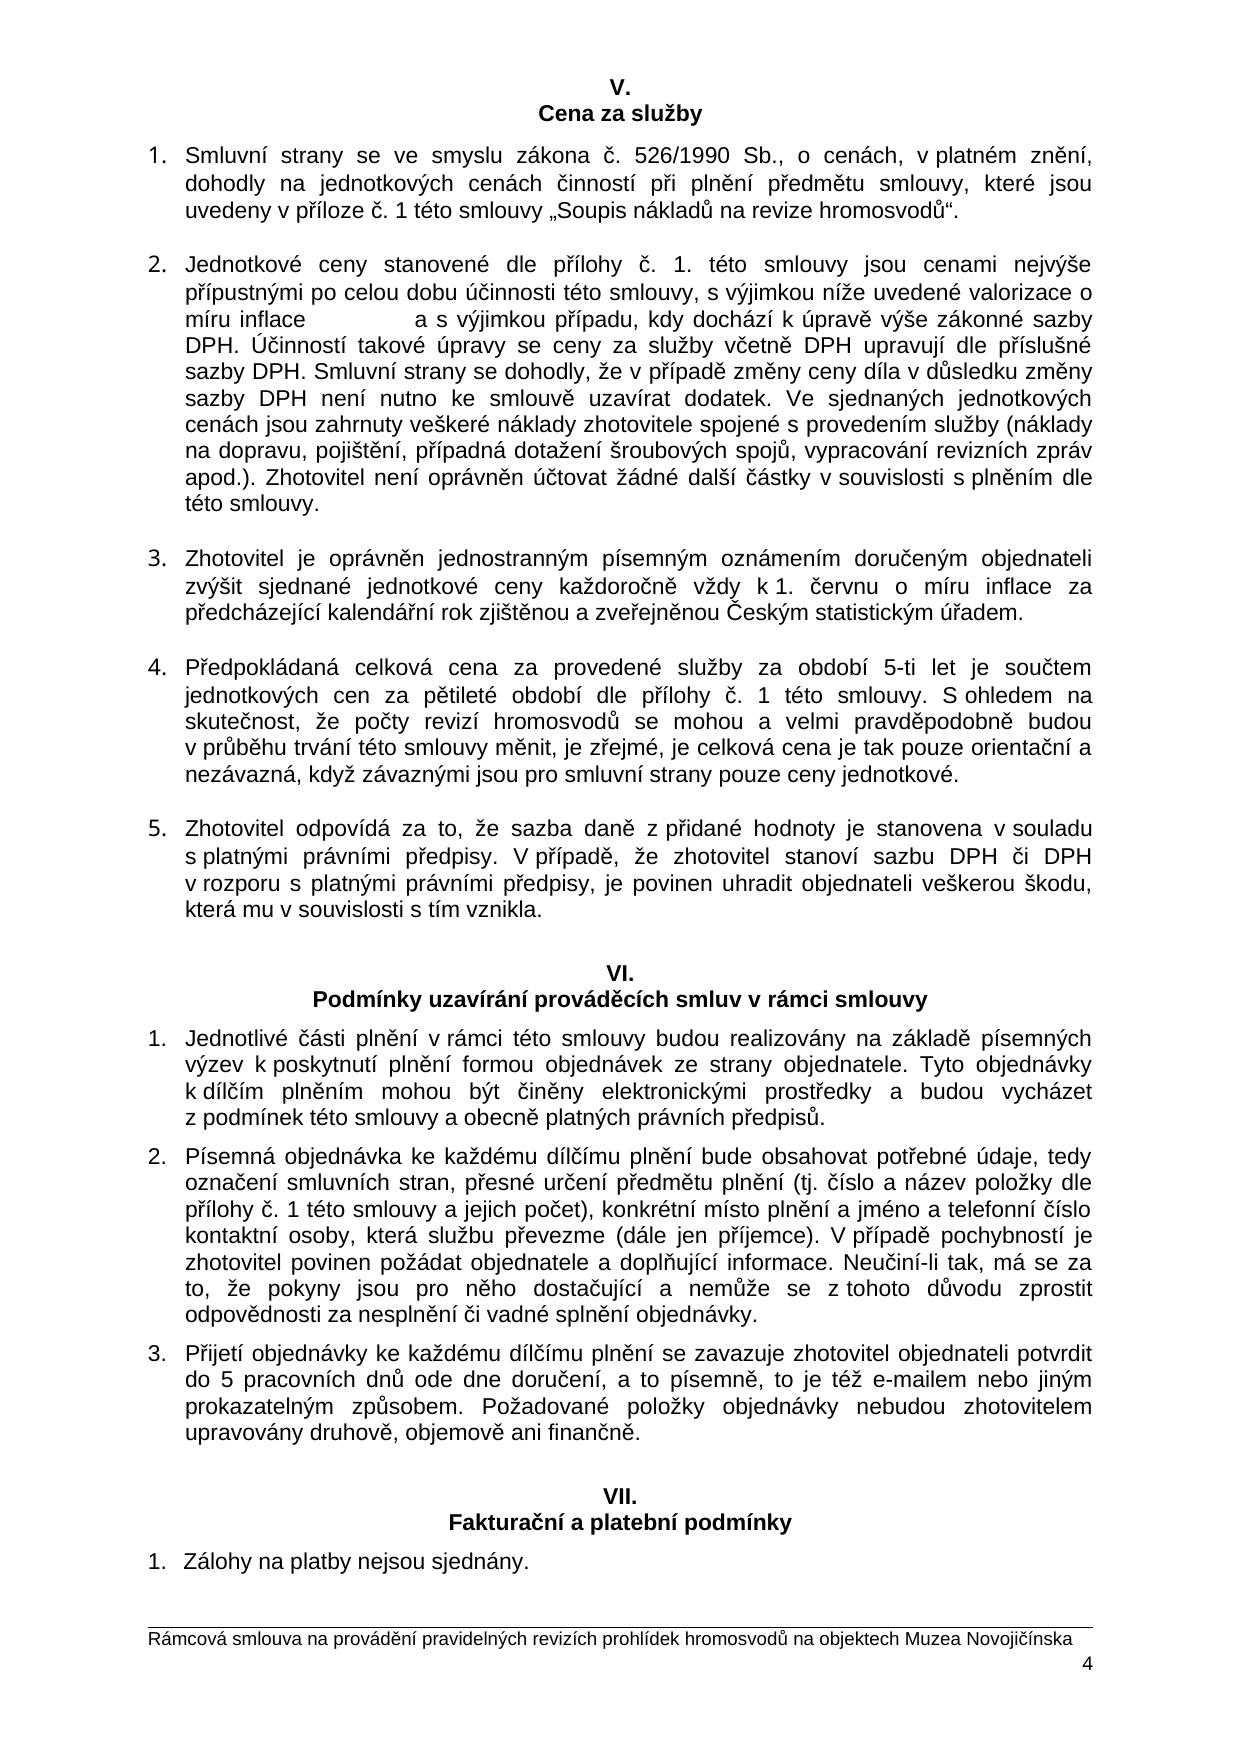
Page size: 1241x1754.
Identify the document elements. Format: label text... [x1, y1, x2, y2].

list Zhotovitel je oprávněn jednostranným písemným oznámením doručeným objednateli zvýšit sjednané jednotkové ceny každoročně vždy k 1. červnu o míru inflace za předcházející kalendářní rok zjištěnou a zveřejněnou Českým statistickým úřadem. [148, 541, 1093, 625]
list Přijetí objednávky ke každému dílčímu plnění se zavazuje zhotovitel objednateli potvrdit do 5 pracovních dnů ode dne doručení, a to písemně, to je též e-mailem nebo jiným prokazatelným způsobem. Požadované položky objednávky nebudou zhotovitelem upravovány druhově, objemově ani finančně. [148, 1340, 1093, 1445]
text V. Cena za služby [148, 74, 1093, 127]
list Jednotkové ceny stanovené dle přílohy č. 1. této smlouvy jsou cenami nejvýše přípustnými po celou dobu účinnosti této smlouvy, s výjimkou níže uvedené valorizace o míru inflace a s výjimkou případu, kdy dochází k úpravě výše zákonné sazby DPH. Účinností takové úpravy se ceny za služby včetně DPH upravují dle příslušné sazby DPH. Smluvní strany se dohodly, že v případě změny ceny díla v důsledku změny sazby DPH není nutno ke smlouvě uzavírat dodatek. Ve sjednaných jednotkových cenách jsou zahrnuty veškeré náklady zhotovitele spojené s provedením služby (náklady na dopravu, pojištění, případná dotažení šroubových spojů, vypracování revizních zpráv apod.). Zhotovitel není oprávněn účtovat žádné další částky v souvislosti s plněním dle této smlouvy. [148, 248, 1093, 516]
list Písemná objednávka ke každému dílčímu plnění bude obsahovat potřebné údaje, tedy označení smluvních stran, přesné určení předmětu plnění (tj. číslo a název položky dle přílohy č. 1 této smlouvy a jejich počet), konkrétní místo plnění a jméno a telefonní číslo kontaktní osoby, která službu převezme (dále jen příjemce). V případě pochybností je zhotovitel povinen požádat objednatele a doplňující informace. Neučiní-li tak, má se za to, že pokyny jsou pro něho dostačující a nemůže se z tohoto důvodu zprostit odpovědnosti za nesplnění či vadné splnění objednávky. [148, 1143, 1093, 1327]
list Zálohy na platby nejsou sjednány. [148, 1548, 1093, 1574]
list Předpokládaná celková cena za provedené služby za období 5-ti let je součtem jednotkových cen za pětileté období dle přílohy č. 1 této smlouvy. S ohledem na skutečnost, že počty revizí hromosvodů se mohou a velmi pravděpodobně budou v průběhu trvání této smlouvy měnit, je zřejmé, je celková cena je tak pouze orientační a nezávazná, když závaznými jsou pro smluvní strany pouze ceny jednotkové. [148, 650, 1093, 787]
text VI. Podmínky uzavírání prováděcích smluv v rámci smlouvy [148, 960, 1093, 1013]
text VII. Fakturační a platební podmínky [148, 1483, 1093, 1536]
list Jednotlivé části plnění v rámci této smlouvy budou realizovány na základě písemných výzev k poskytnutí plnění formou objednávek ze strany objednatele. Tyto objednávky k dílčím plněním mohou být činěny elektronickými prostředky a budou vycházet z podmínek této smlouvy a obecně platných právních předpisů. [148, 1025, 1093, 1131]
list Zhotovitel odpovídá za to, že sazba daně z přidané hodnoty je stanovena v souladu s platnými právními předpisy. V případě, že zhotovitel stanoví sazbu DPH či DPH v rozporu s platnými právními předpisy, je povinen uhradit objednateli veškerou škodu, která mu v souvislosti s tím vznikla. [148, 812, 1093, 922]
list Smluvní strany se ve smyslu zákona č. 526/1990 Sb., o cenách, v platném znění, dohodly na jednotkových cenách činností při plnění předmětu smlouvy, které jsou uvedeny v příloze č. 1 této smlouvy „Soupis nákladů na revize hromosvodů“. [148, 139, 1093, 223]
